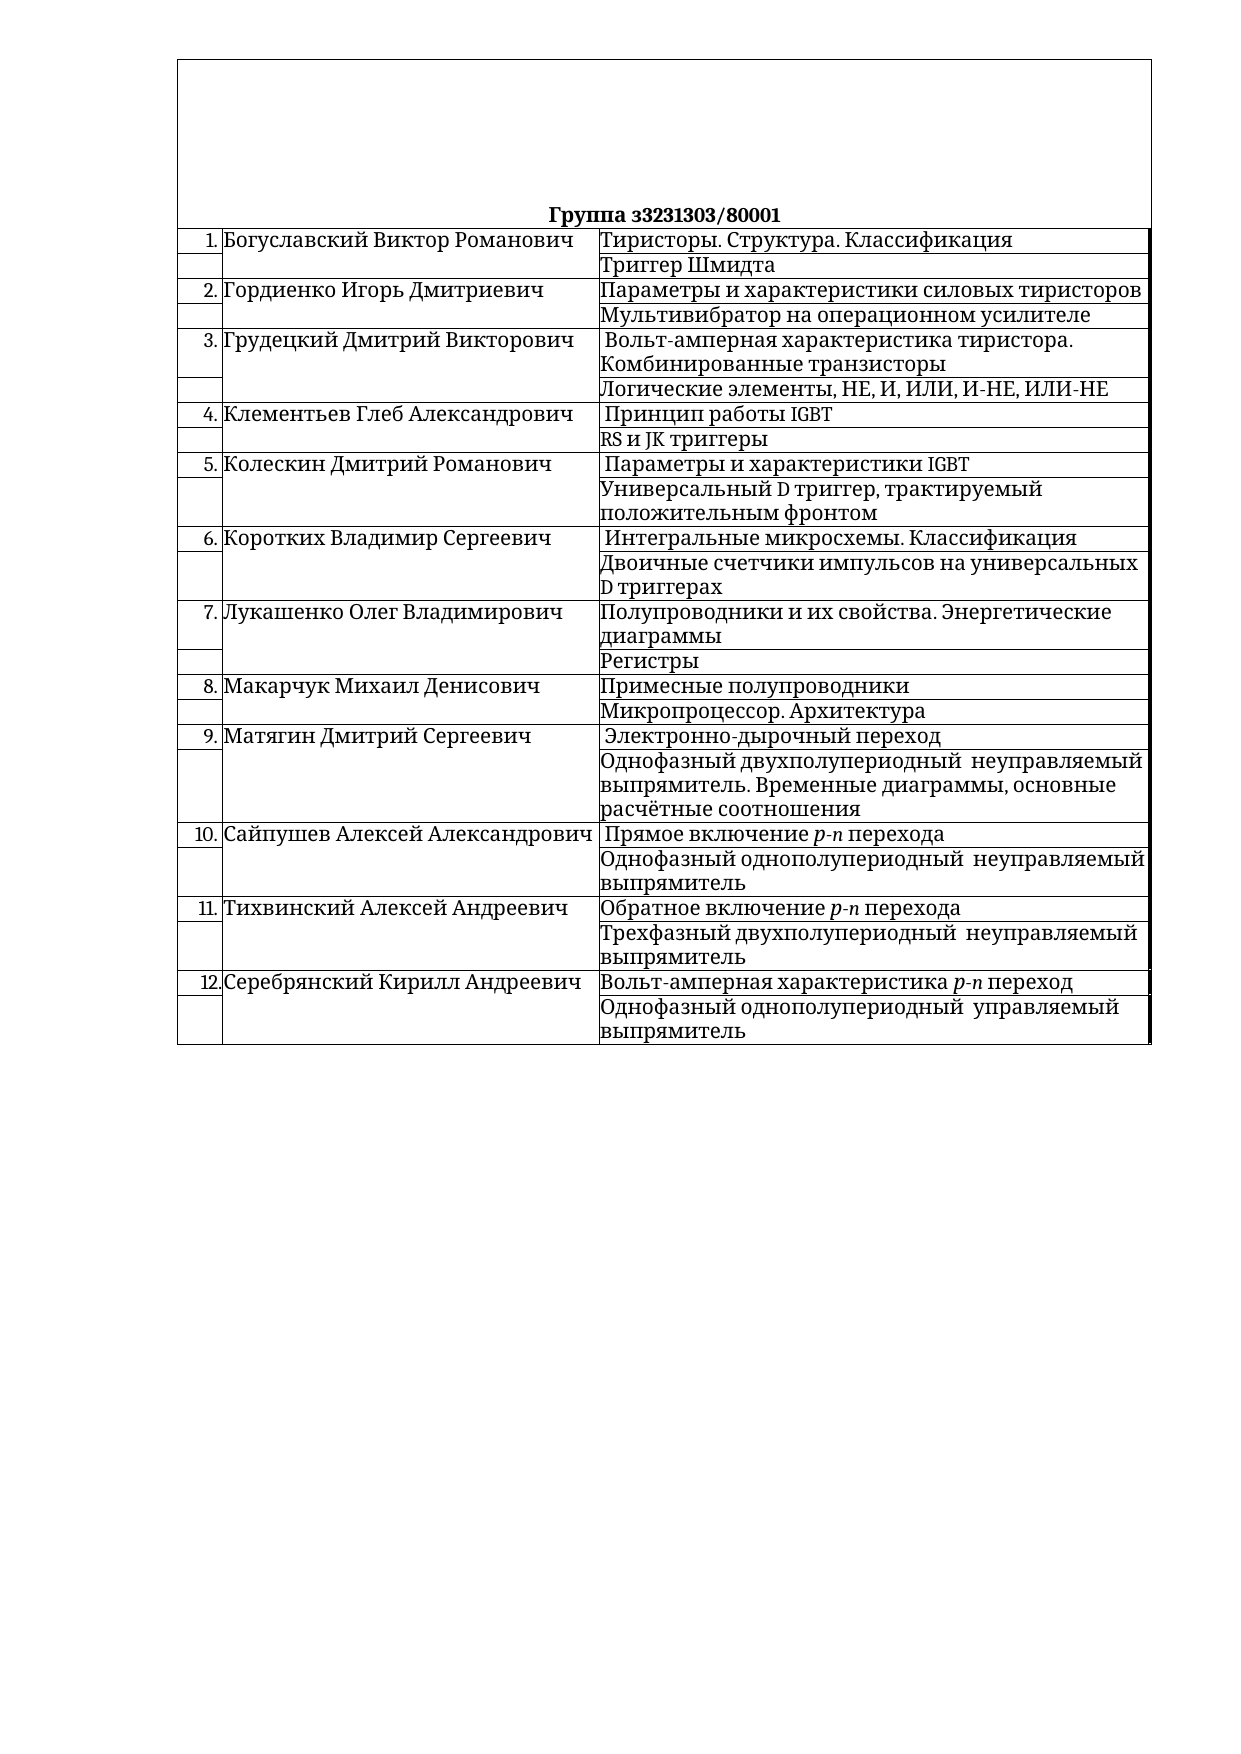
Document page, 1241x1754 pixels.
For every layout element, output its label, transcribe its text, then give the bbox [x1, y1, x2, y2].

table_cell Мультивибратор на операционном усилителе [600, 304, 1148, 328]
table_cell 5. [178, 453, 222, 477]
table_cell 11. [178, 897, 222, 921]
table_cell Тиристоры. Структура. Классификация [600, 229, 1148, 253]
table_cell Интегральные микросхемы. Классификация [600, 527, 1148, 551]
table_cell Параметры и характеристики силовых тиристоров [600, 279, 1148, 303]
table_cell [178, 60, 1151, 228]
table_cell 1. [178, 229, 222, 253]
table_cell Вольт-амперная характеристика тиристора. Комбинированные транзисторы [600, 329, 1148, 377]
table_cell Универсальный D триггер, трактируемый положительным фронтом [600, 478, 1148, 526]
table_cell Двоичные счетчики импульсов на универсальных D триггерах [600, 552, 1148, 600]
table_cell 10. [178, 823, 222, 847]
table_cell [178, 254, 222, 278]
table_cell RS и JK триггеры [600, 428, 1148, 452]
table_cell Прямое включение р-n перехода [600, 823, 1148, 847]
table_cell Обратное включение р-n перехода [600, 897, 1148, 921]
table_cell Логические элементы, НЕ, И, ИЛИ, И-НЕ, ИЛИ-НЕ [600, 378, 1148, 402]
table_cell [178, 478, 222, 526]
table_cell [178, 848, 222, 896]
table_cell 3. [178, 329, 222, 377]
table_cell [178, 996, 222, 1043]
table_cell Вольт-амперная характеристика р-n переход [600, 971, 1148, 994]
table_cell Сайпушев Алексей Александрович [223, 823, 599, 896]
table_cell Однофазный однополупериодный неуправляемый выпрямитель [600, 848, 1148, 896]
table_cell Принцип работы IGBT [600, 403, 1148, 427]
table_cell Серебрянский Кирилл Андреевич [223, 971, 599, 1043]
table_cell Матягин Дмитрий Сергеевич [223, 725, 599, 822]
table_cell Колескин Дмитрий Романович [223, 453, 599, 526]
table_cell Примесные полупроводники [600, 675, 1148, 699]
table_cell [178, 304, 222, 328]
table_cell [178, 700, 222, 724]
table_cell Грудецкий Дмитрий Викторович [223, 329, 599, 402]
table_cell Коротких Владимир Сергеевич [223, 527, 599, 600]
table_cell 4. [178, 403, 222, 427]
table_cell 7. [178, 601, 222, 649]
table_cell 9. [178, 725, 222, 749]
table_cell Макарчук Михаил Денисович [223, 675, 599, 724]
table_cell Тихвинский Алексей Андреевич [223, 897, 599, 969]
table_cell [178, 378, 222, 402]
table_cell Клементьев Глеб Александрович [223, 403, 599, 452]
table_cell Однофазный однополупериодный управляемый выпрямитель [600, 996, 1148, 1043]
table_cell Параметры и характеристики IGBT [600, 453, 1148, 477]
table_cell Микропроцессор. Архитектура [600, 700, 1148, 724]
table_cell Электронно-дырочный переход [600, 725, 1148, 749]
table_cell Гордиенко Игорь Дмитриевич [223, 279, 599, 328]
table_cell Трехфазный двухполупериодный неуправляемый выпрямитель [600, 922, 1148, 969]
table_cell [178, 922, 222, 969]
table_cell [178, 552, 222, 600]
table_cell 8. [178, 675, 222, 699]
table_cell 6. [178, 527, 222, 551]
table_cell Богуславский Виктор Романович [223, 229, 599, 278]
table_cell Полупроводники и их свойства. Энергетические диаграммы [600, 601, 1148, 649]
table_cell 12. [178, 971, 222, 994]
table_cell [178, 650, 222, 674]
table_cell [178, 750, 222, 822]
table_cell [178, 428, 222, 452]
table_cell Лукашенко Олег Владимирович [223, 601, 599, 674]
table_cell Регистры [600, 650, 1148, 674]
table_cell Однофазный двухполупериодный неуправляемый выпрямитель. Временные диаграммы, основные расчётные соотношения [600, 750, 1148, 822]
table_cell 2. [178, 279, 222, 303]
table_cell Триггер Шмидта [600, 254, 1148, 278]
